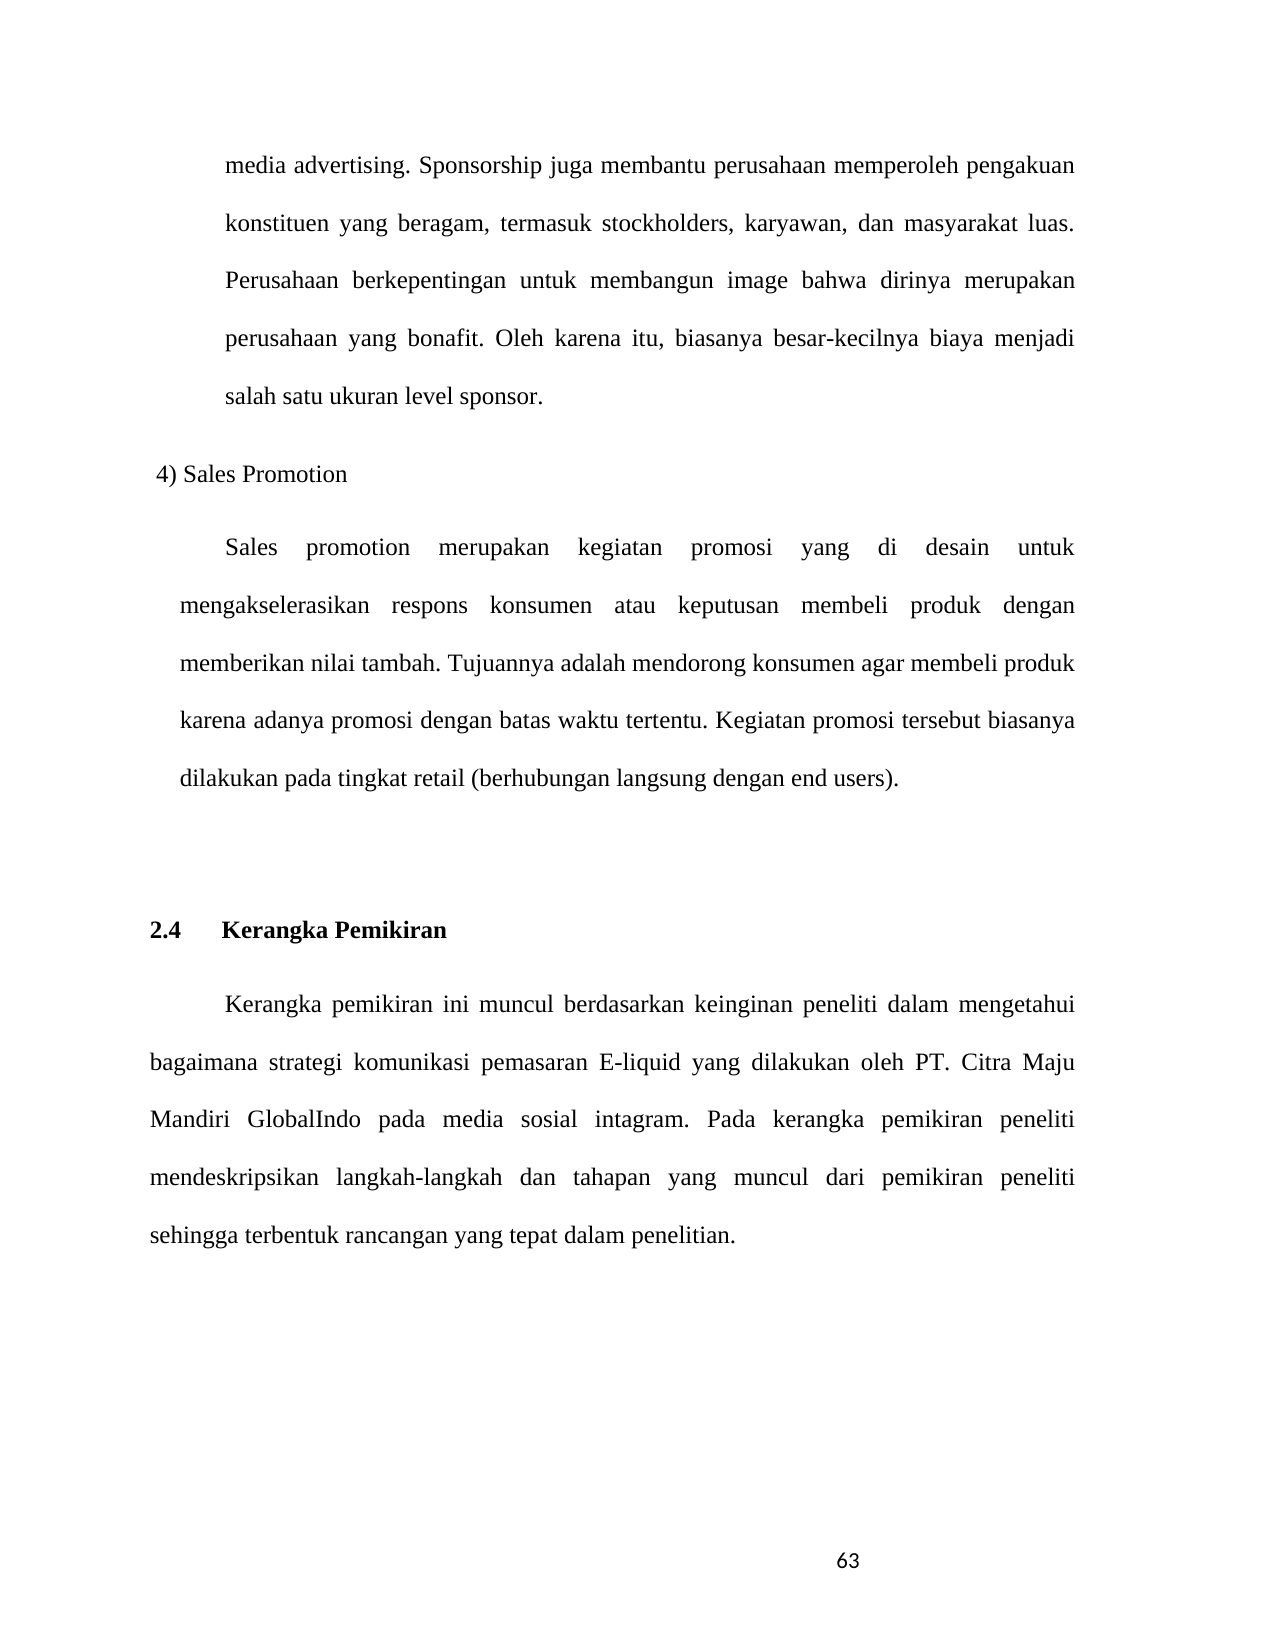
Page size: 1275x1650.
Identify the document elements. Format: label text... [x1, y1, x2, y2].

text Sales promotion merupakan kegiatan promosi yang di desain untuk mengakselerasikan respons konsumen atau keputusan membeli produk dengan memberikan nilai tambah. Tujuannya adalah mendorong konsumen agar membeli produk karena adanya promosi dengan batas waktu tertentu. Kegiatan promosi tersebut biasanya dilakukan pada tingkat retail (berhubungan langsung dengan end users). [179, 532, 1076, 792]
text Kerangka pemikiran ini muncul berdasarkan keinginan peneliti dalam mengetahui bagaimana strategi komunikasi pemasaran E-liquid yang dilakukan oleh PT. Citra Maju Mandiri GlobalIndo pada media sosial intagram. Pada kerangka pemikiran peneliti mendeskripsikan langkah-langkah dan tahapan yang muncul dari pemikiran peneliti sehingga terbentuk rancangan yang tepat dalam penelitian. [149, 989, 1076, 1249]
text 4) Sales Promotion [149, 459, 1076, 487]
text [187, 150, 1076, 409]
text 2.4 Kerangka Pemikiran [149, 916, 1125, 944]
